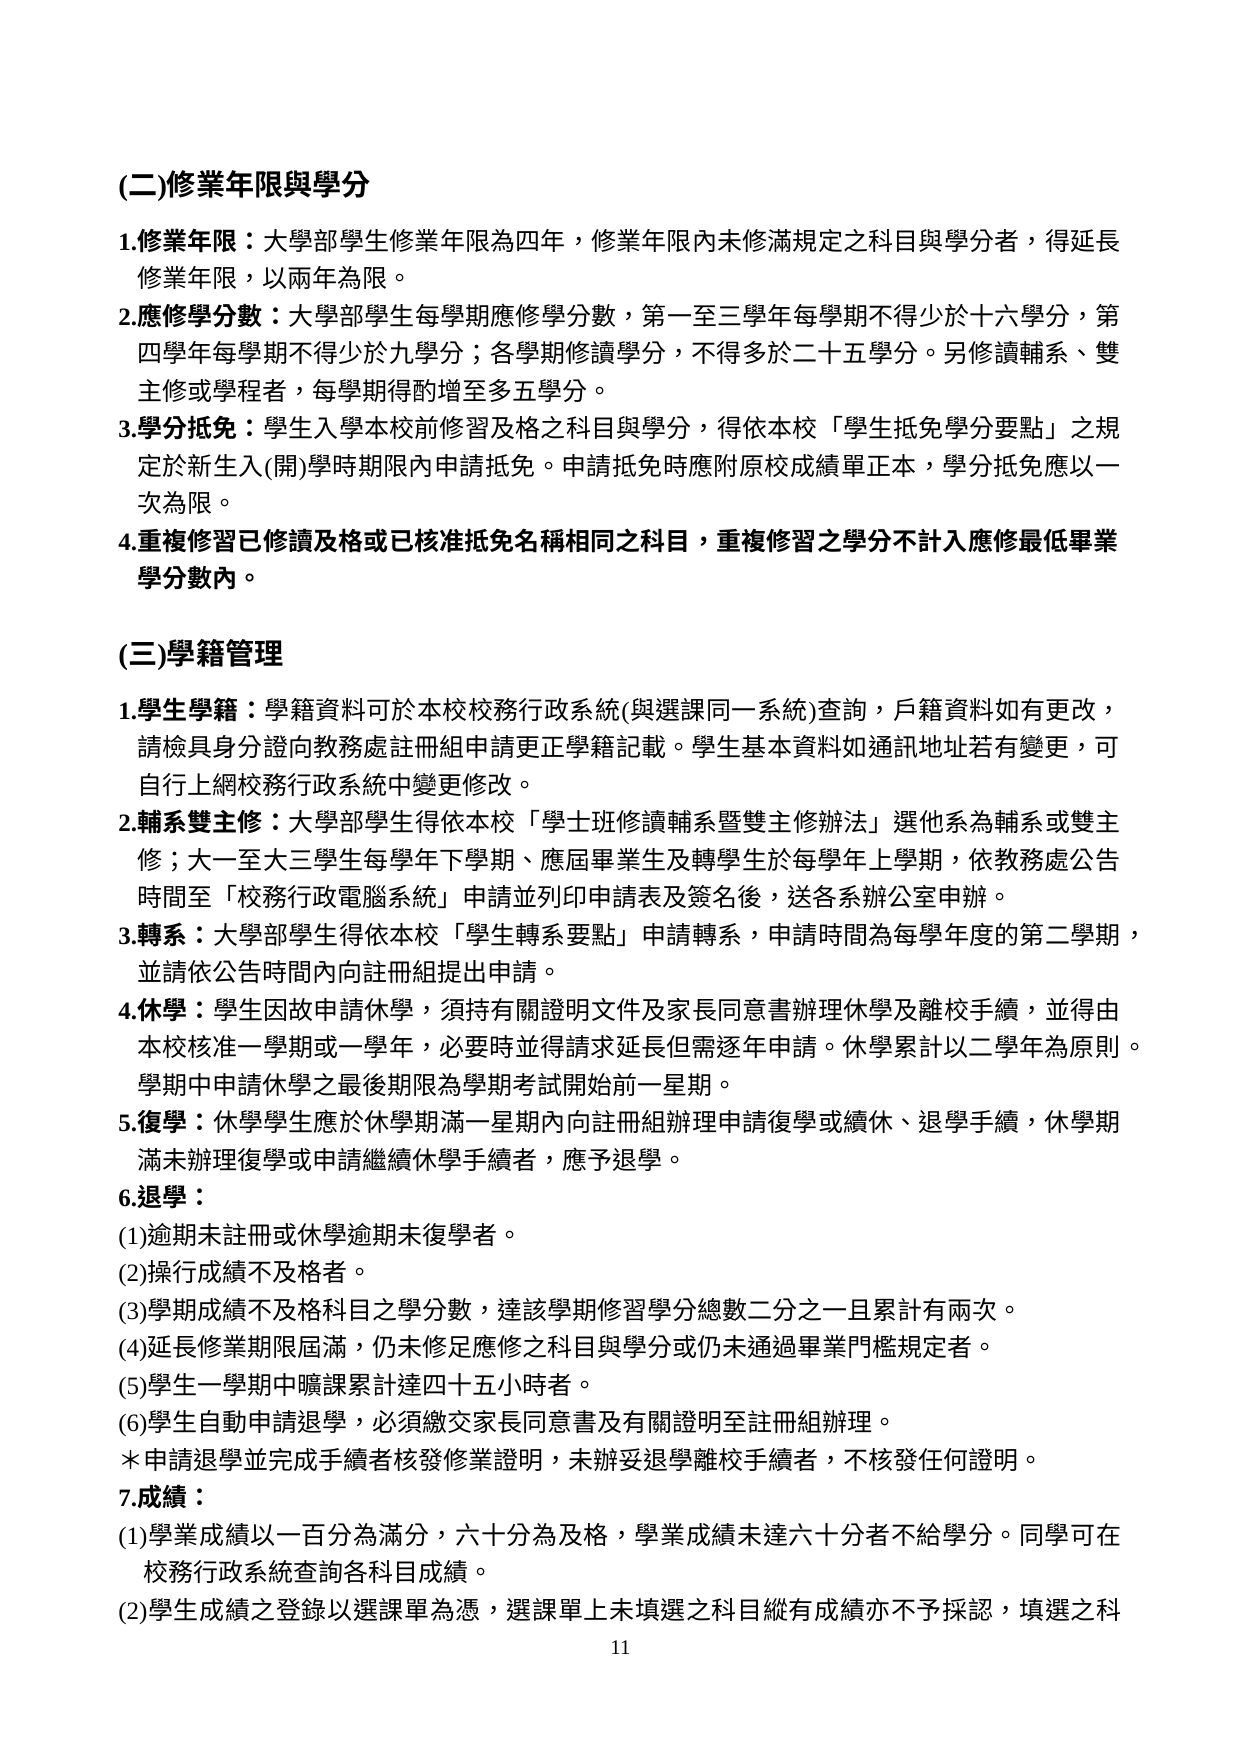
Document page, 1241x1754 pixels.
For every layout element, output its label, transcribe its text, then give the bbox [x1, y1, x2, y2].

text (4)延長修業期限屆滿，仍未修足應修之科目與學分或仍未通過畢業門檻規定者。 [118, 1327, 1122, 1364]
text 4.重複修習已修讀及格或已核准抵免名稱相同之科目，重複修習之學分不計入應修最低畢業學分數內。 [118, 520, 1122, 595]
text 1.修業年限：大學部學生修業年限為四年，修業年限內未修滿規定之科目與學分者，得延長修業年限，以兩年為限。 [118, 220, 1122, 295]
text (1)逾期未註冊或休學逾期未復學者。 [118, 1214, 1122, 1252]
text (三)學籍管理 [118, 614, 1122, 689]
text 6.退學： [118, 1177, 1122, 1214]
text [118, 1589, 1122, 1627]
text 4.休學：學生因故申請休學，須持有關證明文件及家長同意書辦理休學及離校手續，並得由本校核准一學期或一學年，必要時並得請求延長但需逐年申請。休學累計以二學年為原則。學期中申請休學之最後期限為學期考試開始前一星期。 [118, 989, 1122, 1102]
text 2.輔系雙主修：大學部學生得依本校「學士班修讀輔系暨雙主修辦法」選他系為輔系或雙主修；大一至大三學生每學年下學期、應屆畢業生及轉學生於每學年上學期，依教務處公告時間至「校務行政電腦系統」申請並列印申請表及簽名後，送各系辦公室申辦。 [118, 802, 1122, 914]
text (3)學期成績不及格科目之學分數，達該學期修習學分總數二分之一且累計有兩次。 [118, 1289, 1122, 1327]
text 3.學分抵免：學生入學本校前修習及格之科目與學分，得依本校「學生抵免學分要點」之規定於新生入(開)學時期限內申請抵免。申請抵免時應附原校成績單正本，學分抵免應以一次為限。 [118, 408, 1122, 520]
text (2)操行成績不及格者。 [118, 1252, 1122, 1289]
text 2.應修學分數：大學部學生每學期應修學分數，第一至三學年每學期不得少於十六學分，第四學年每學期不得少於九學分；各學期修讀學分，不得多於二十五學分。另修讀輔系、雙主修或學程者，每學期得酌增至多五學分。 [118, 295, 1122, 408]
text 7.成績： [118, 1477, 1122, 1514]
text 5.復學：休學學生應於休學期滿一星期內向註冊組辦理申請復學或續休、退學手續，休學期滿未辦理復學或申請繼續休學手續者，應予退學。 [118, 1102, 1122, 1177]
text 3.轉系：大學部學生得依本校「學生轉系要點」申請轉系，申請時間為每學年度的第二學期，並請依公告時間內向註冊組提出申請。 [118, 914, 1122, 989]
text (1)學業成績以一百分為滿分，六十分為及格，學業成績未達六十分者不給學分。同學可在校務行政系統查詢各科目成績。 [118, 1514, 1122, 1589]
text ＊申請退學並完成手續者核發修業證明，未辦妥退學離校手續者，不核發任何證明。 [118, 1439, 1122, 1477]
text (5)學生一學期中曠課累計達四十五小時者。 [118, 1364, 1122, 1402]
text (6)學生自動申請退學，必須繳交家長同意書及有關證明至註冊組辦理。 [118, 1402, 1122, 1439]
text (二)修業年限與學分 [118, 145, 1122, 220]
text 1.學生學籍：學籍資料可於本校校務行政系統(與選課同一系統)查詢，戶籍資料如有更改，請檢具身分證向教務處註冊組申請更正學籍記載。學生基本資料如通訊地址若有變更，可自行上網校務行政系統中變更修改。 [118, 689, 1122, 802]
